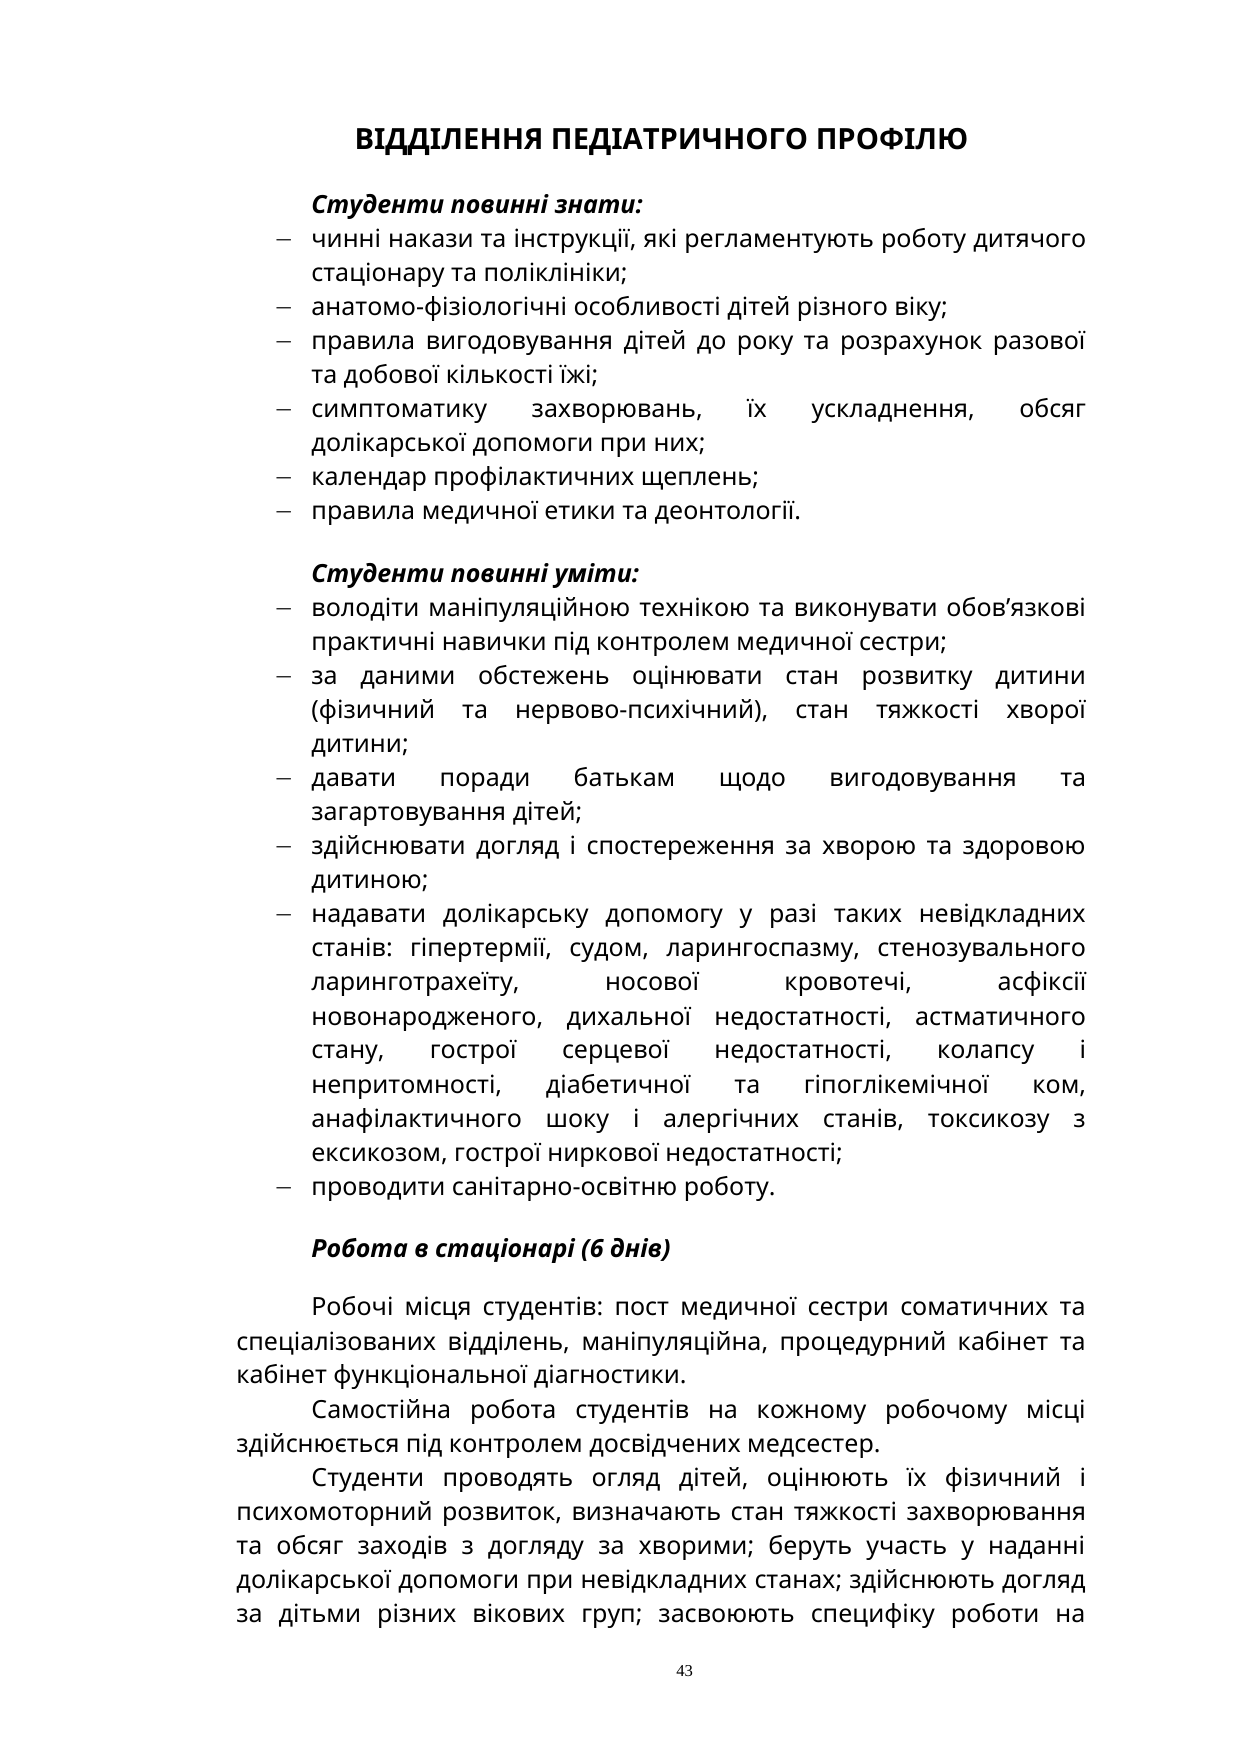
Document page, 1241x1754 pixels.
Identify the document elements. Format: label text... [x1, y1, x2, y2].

list проводити санітарно-освітню роботу. [274, 1168, 1087, 1202]
text Студенти повинні знати: [236, 186, 1087, 220]
list чинні накази та інструкції, які регламентують роботу дитячого стаціонару та поліклініки; [274, 220, 1087, 288]
subtitle Робота в стаціонарі (6 днів) [236, 1231, 1087, 1265]
list за даними обстежень оцінювати стан розвитку дитини (фізичний та нервово-психічний), стан тяжкості хворої дитини; [274, 657, 1087, 760]
list давати поради батькам щодо вигодовування та загартовування дітей; [274, 760, 1087, 828]
text Студенти повинні уміти: [236, 555, 1087, 589]
text Самостійна робота студентів на кожному робочому місці здійснюється під контролем досвідчених медсестер. [236, 1391, 1087, 1459]
list симптоматику захворювань, їх ускладнення, обсяг долікарської допомоги при них; [274, 391, 1087, 459]
text ВІДДІЛЕННЯ ПЕДІАТРИЧНОГО ПРОФІЛЮ [236, 118, 1087, 158]
list здійснювати догляд і спостереження за хворою та здоровою дитиною; [274, 828, 1087, 896]
list календар профілактичних щеплень; [274, 459, 1087, 493]
list правила медичної етики та деонтології. [274, 493, 1087, 527]
list надавати долікарську допомогу у разі таких невідкладних станів: гіпертермії, судом, ларингоспазму, стенозувального ларинготрахеїту, носової кровотечі, асфіксії новонародженого, дихальної недостатності, астматичного стану, гострої серцевої недостатності, колапсу і непритомності, діабетичної та гіпоглікемічної ком, анафілактичного шоку і алергічних станів, токсикозу з ексикозом, гострої ниркової недостатності; [274, 896, 1087, 1168]
list правила вигодовування дітей до року та розрахунок разової та добової кількості їжі; [274, 322, 1087, 391]
list анатомо-фізіологічні особливості дітей різного віку; [274, 288, 1087, 322]
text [236, 1459, 1087, 1630]
list володіти маніпуляційною технікою та виконувати обов’язкові практичні навички під контролем медичної сестри; [274, 589, 1087, 657]
text Робочі місця студентів: пост медичної сестри соматичних та спеціалізованих відділень, маніпуляційна, процедурний кабінет та кабінет функціональної діагностики. [236, 1289, 1087, 1391]
